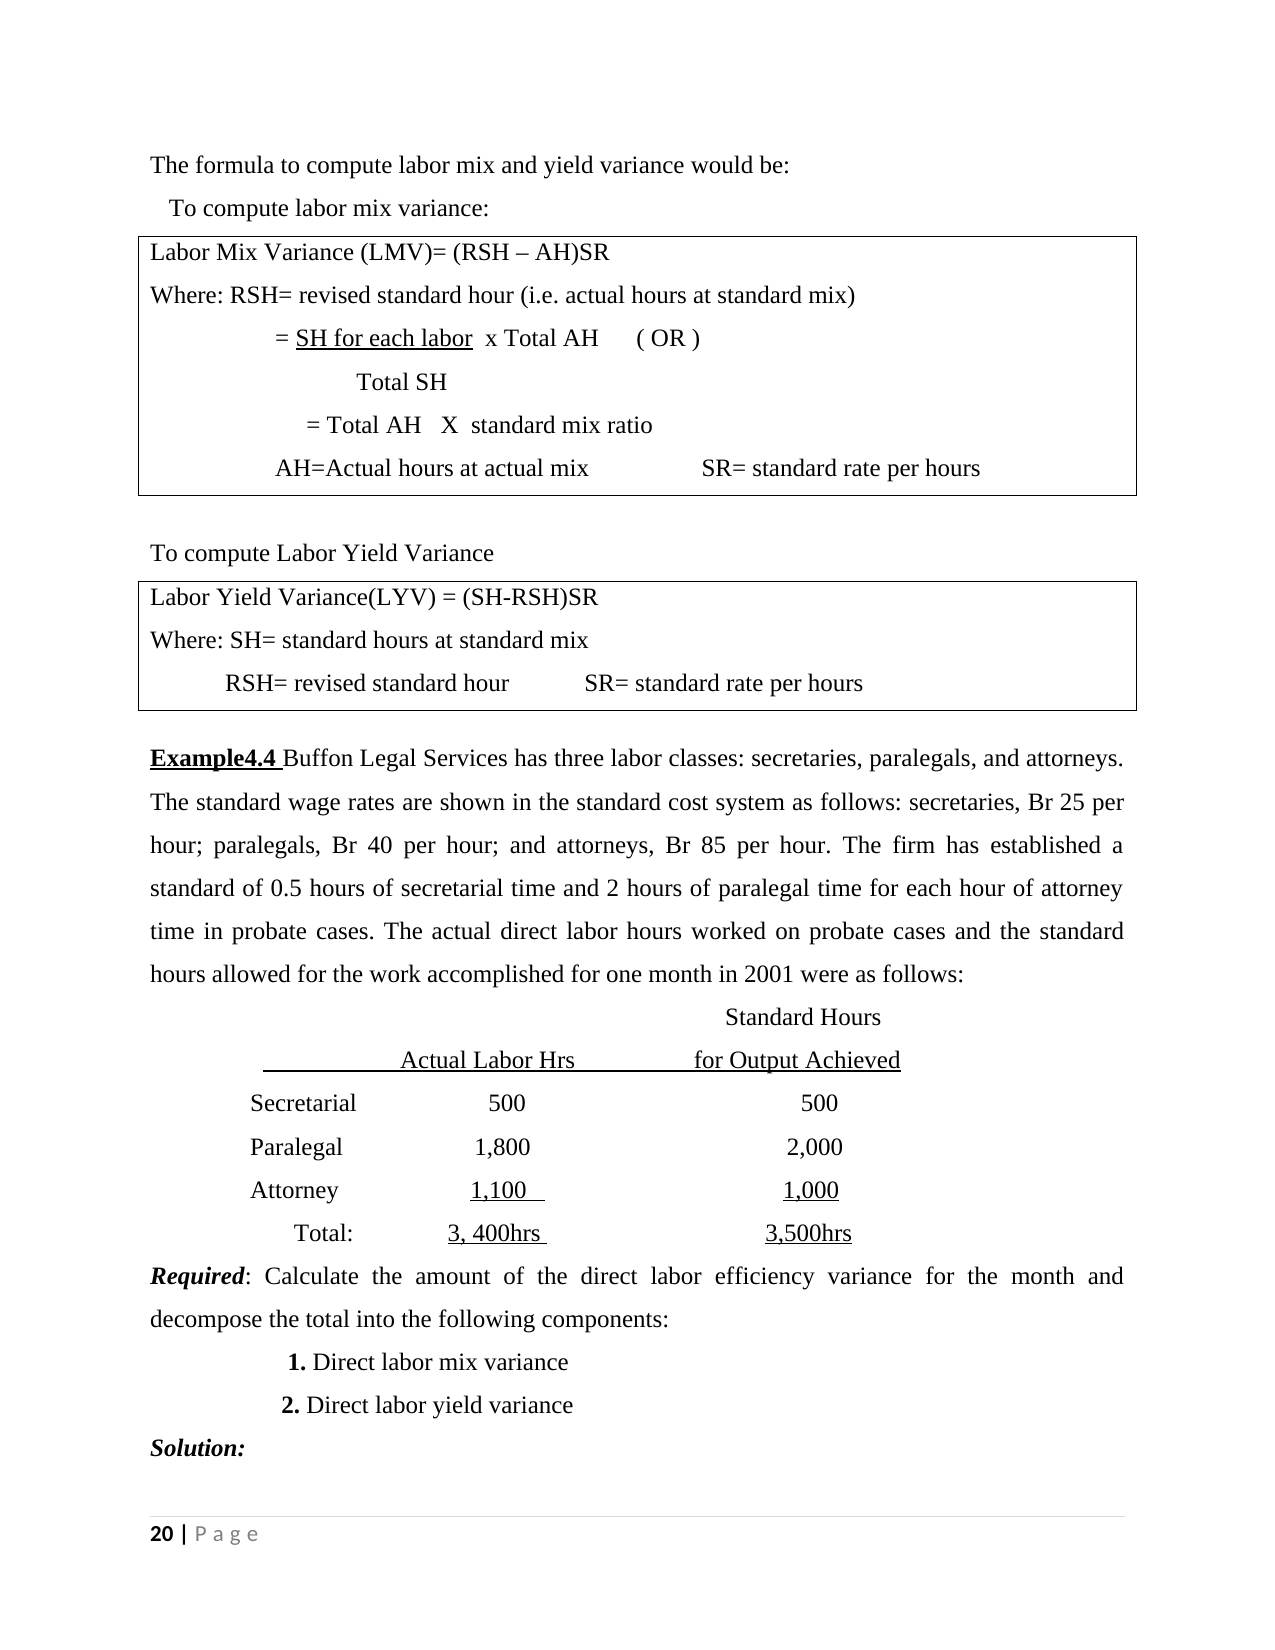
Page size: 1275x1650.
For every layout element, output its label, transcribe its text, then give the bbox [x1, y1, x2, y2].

text Solution: [150, 1433, 1125, 1462]
text Example4.4 Buffon Legal Services has three labor classes: secretaries, paralegals, and attorneys. The standard wage rates are shown in the standard cost system as follows: secretaries, Br 25 per hour; paralegals, Br 40 per hour; and attorneys, Br 85 per hour. The firm has established a standard of 0.5 hours of secretarial time and 2 hours of paralegal time for each hour of attorney time in probate cases. The actual direct labor hours worked on probate cases and the standard hours allowed for the work accomplished for one month in 2001 were as follows: [150, 743, 1125, 988]
text Secretarial 500 500 [150, 1088, 1125, 1117]
table_header Labor Mix Variance (LMV)= (RSH – AH)SR Where: RSH= revised standard hour (i.e. actual hours at standard mix) = SH for each labor x Total AH ( OR ) Total SH = Total AH X standard mix ratio AH=Actual hours at actual mix SR= standard rate per hours [139, 237, 1136, 495]
text Total: 3, 400hrs 3,500hrs [150, 1218, 1125, 1247]
text To compute labor mix variance: [150, 193, 1125, 222]
text Standard Hours [150, 1002, 1125, 1031]
text Attorney 1,100 1,000 [150, 1175, 1125, 1203]
text Paralegal 1,800 2,000 [150, 1132, 1125, 1160]
text To compute Labor Yield Variance [150, 538, 1125, 567]
text 2. Direct labor yield variance [150, 1390, 1125, 1419]
text The formula to compute labor mix and yield variance would be: [150, 150, 1125, 179]
text 1. Direct labor mix variance [150, 1347, 1125, 1376]
text Required: Calculate the amount of the direct labor efficiency variance for the month and decompose the total into the following components: [150, 1261, 1125, 1333]
table_header Labor Yield Variance(LYV) = (SH-RSH)SR Where: SH= standard hours at standard mix RSH= revised standard hour SR= standard rate per hours [139, 582, 1136, 710]
text Actual Labor Hrs for Output Achieved [150, 1045, 1125, 1074]
